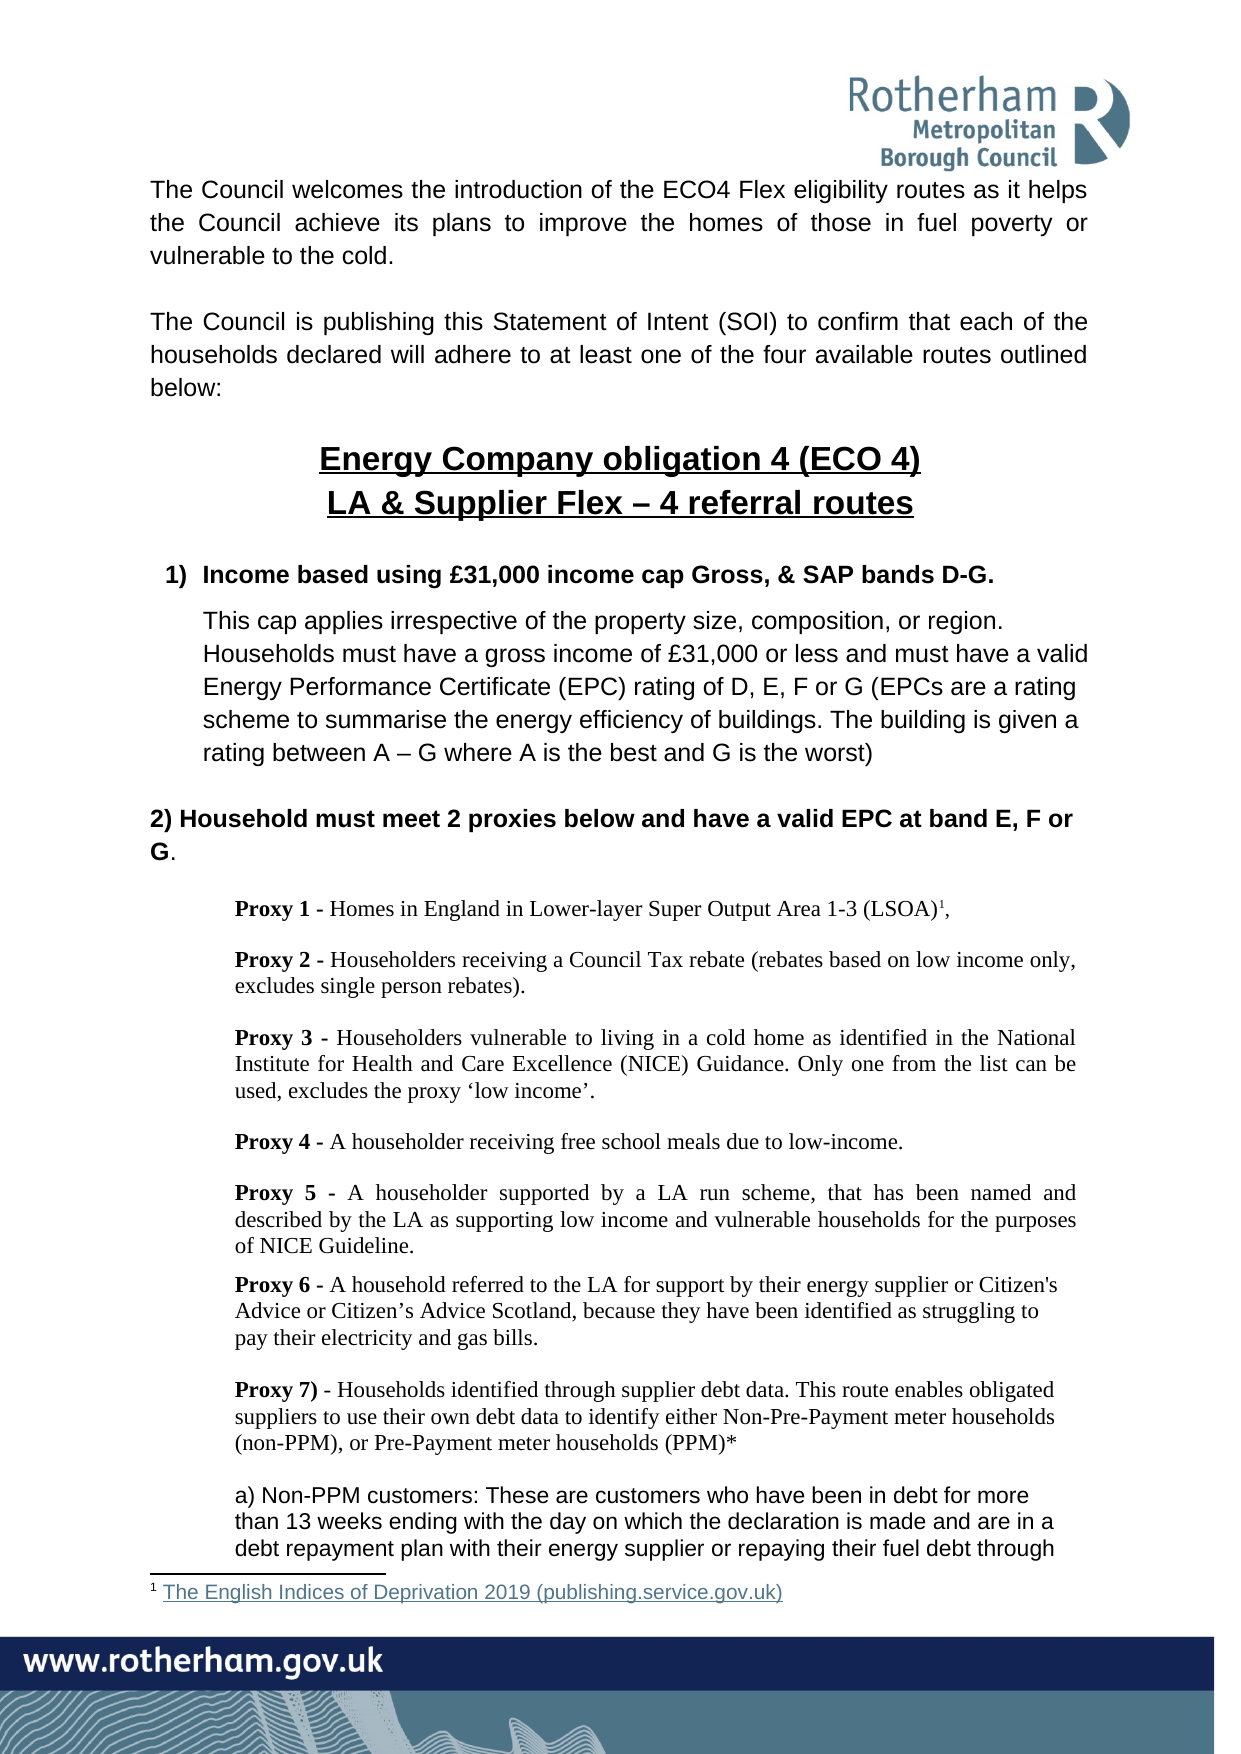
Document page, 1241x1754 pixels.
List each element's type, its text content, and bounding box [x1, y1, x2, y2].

text 2) Household must meet 2 proxies below and have a valid EPC at band E, F or G. [150, 804, 1090, 866]
text The Council welcomes the introduction of the ECO4 Flex eligibility routes as it helps the Council achieve its plans to improve the homes of those in fuel poverty or vulnerable to the cold. [150, 175, 1090, 269]
picture [0, 5, 1215, 1754]
table_cell Proxy 4 - A householder receiving free school meals due to low-income. [223, 1116, 1089, 1167]
table_cell Proxy 3 - Householders vulnerable to living in a cold home as identified in the National Institute for Health and Care Excellence (NICE) Guidance. Only one from the list can be used, excludes the proxy ‘low income’. [223, 1011, 1089, 1116]
table_header Proxy 1 - Homes in England in Lower-layer Super Output Area 1-3 (LSOA), [223, 883, 1089, 934]
table_cell Proxy 2 - Householders receiving a Council Tax rebate (rebates based on low income only, excludes single person rebates). [223, 934, 1089, 1011]
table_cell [223, 1271, 1089, 1561]
list Income based using £31,000 income cap Gross, & SAP bands D-G. [165, 560, 1090, 589]
text LA & Supplier Flex – 4 referral routes [150, 483, 1090, 521]
text Energy Company obligation 4 (ECO 4) [150, 439, 1090, 477]
table_cell Proxy 5 - A householder supported by a LA run scheme, that has been named and described by the LA as supporting low income and vulnerable households for the purposes of NICE Guideline. [223, 1167, 1089, 1271]
list This cap applies irrespective of the property size, composition, or region. Households must have a gross income of £31,000 or less and must have a valid Energy Performance Certificate (EPC) rating of D, E, F or G (EPCs are a rating scheme to summarise the energy efficiency of buildings. The building is given a rating between A – G where A is the best and G is the worst) [203, 606, 1090, 767]
text The Council is publishing this Statement of Intent (SOI) to confirm that each of the households declared will adhere to at least one of the four available routes outlined below: [150, 307, 1090, 402]
